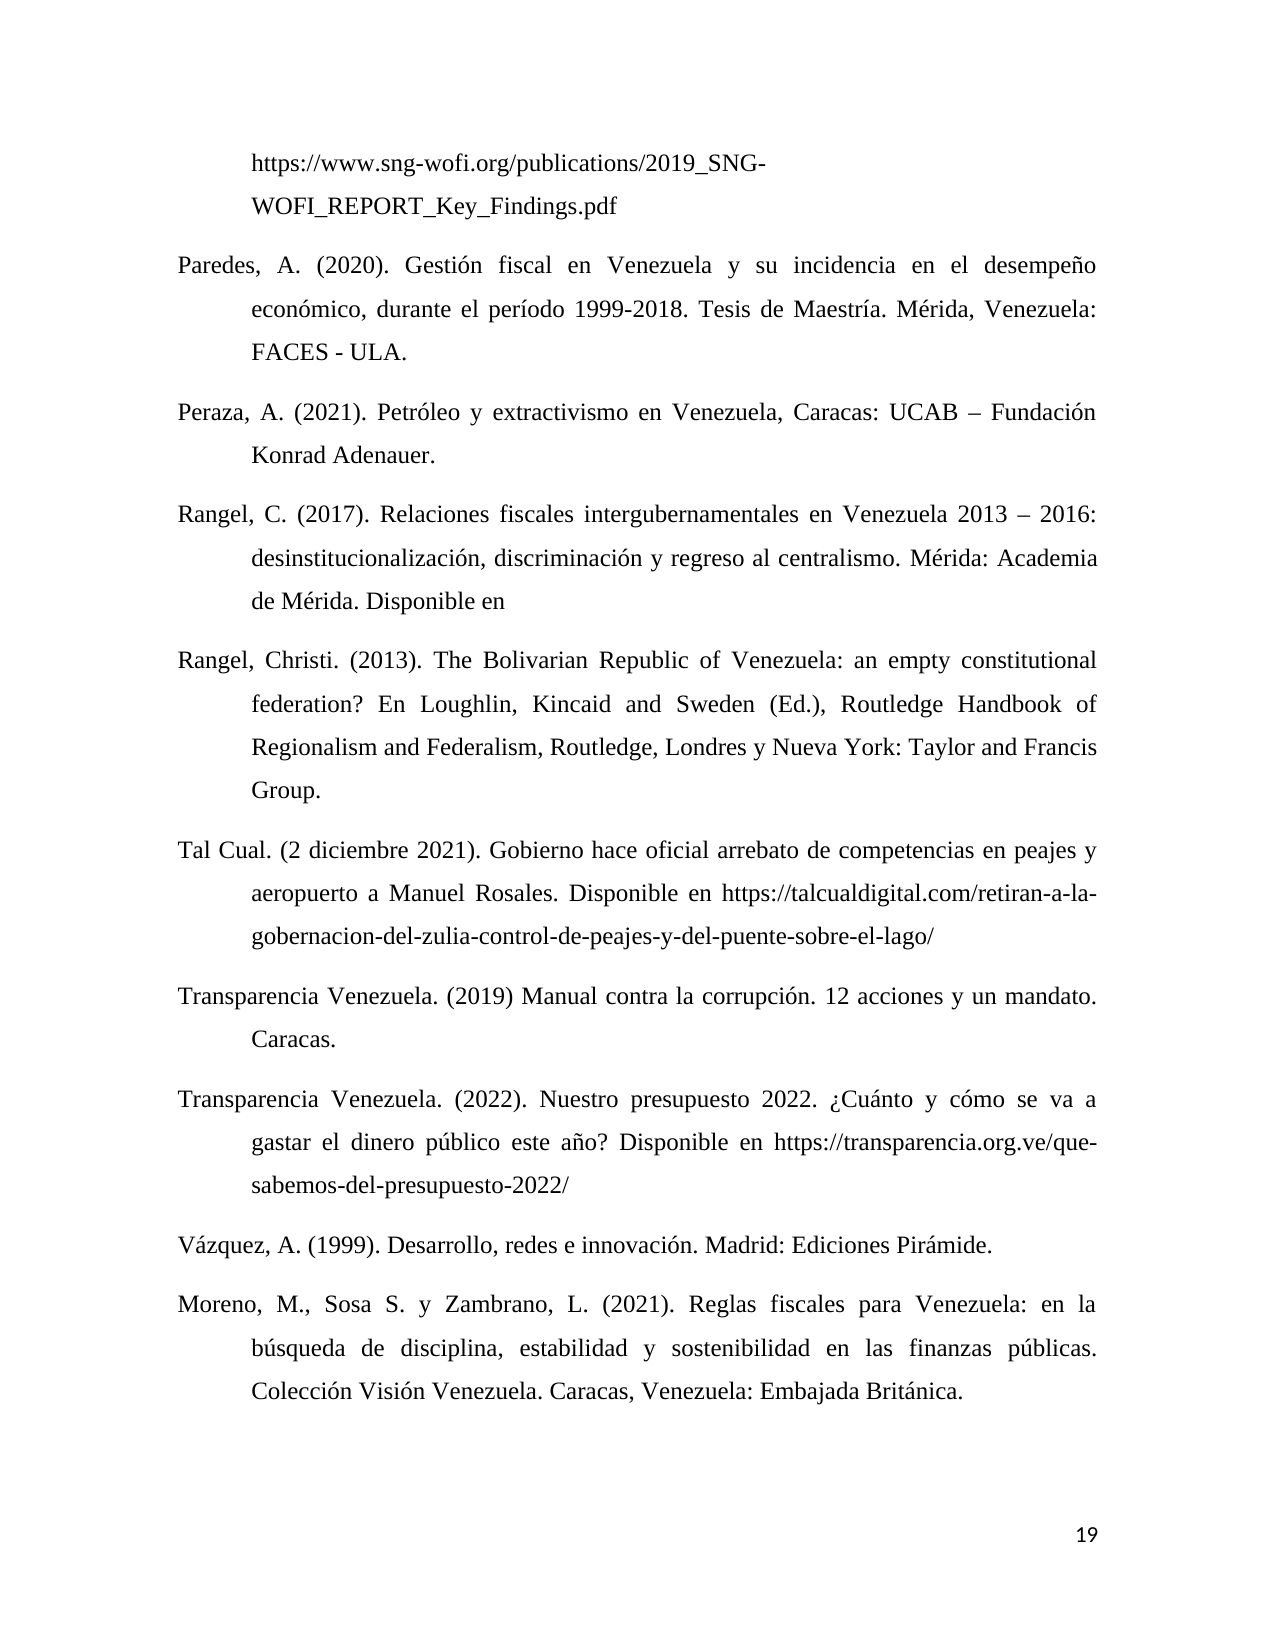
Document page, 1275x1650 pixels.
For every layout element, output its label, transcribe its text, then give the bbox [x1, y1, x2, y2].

text Transparencia Venezuela. (2019) Manual contra la corrupción. 12 acciones y un mandato. Caracas. [177, 981, 1098, 1053]
text Transparencia Venezuela. (2022). Nuestro presupuesto 2022. ¿Cuánto y cómo se va a gastar el dinero público este año? Disponible en https://transparencia.org.ve/que-sabemos-del-presupuesto-2022/ [177, 1084, 1098, 1199]
text Vázquez, A. (1999). Desarrollo, redes e innovación. Madrid: Ediciones Pirámide. [177, 1230, 1098, 1258]
text Tal Cual. (2 diciembre 2021). Gobierno hace oficial arrebato de competencias en peajes y aeropuerto a Manuel Rosales. Disponible en https://talcualdigital.com/retiran-a-la-gobernacion-del-zulia-control-de-peajes-y-del-puente-sobre-el-lago/ [177, 835, 1098, 950]
text Rangel, Christi. (2013). The Bolivarian Republic of Venezuela: an empty constitutional federation? En Loughlin, Kincaid and Sweden (Ed.), Routledge Handbook of Regionalism and Federalism, Routledge, Londres y Nueva York: Taylor and Francis Group. [177, 646, 1098, 804]
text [177, 148, 1098, 219]
text Paredes, A. (2020). Gestión fiscal en Venezuela y su incidencia en el desempeño económico, durante el período 1999-2018. Tesis de Maestría. Mérida, Venezuela: FACES - ULA. [177, 251, 1098, 366]
text Rangel, C. (2017). Relaciones fiscales intergubernamentales en Venezuela 2013 – 2016: desinstitucionalización, discriminación y regreso al centralismo. Mérida: Academia de Mérida. Disponible en [177, 499, 1098, 614]
text Moreno, M., Sosa S. y Zambrano, L. (2021). Reglas fiscales para Venezuela: en la búsqueda de disciplina, estabilidad y sostenibilidad en las finanzas públicas. Colección Visión Venezuela. Caracas, Venezuela: Embajada Británica. [177, 1289, 1098, 1404]
text Peraza, A. (2021). Petróleo y extractivismo en Venezuela, Caracas: UCAB – Fundación Konrad Adenauer. [177, 397, 1098, 468]
